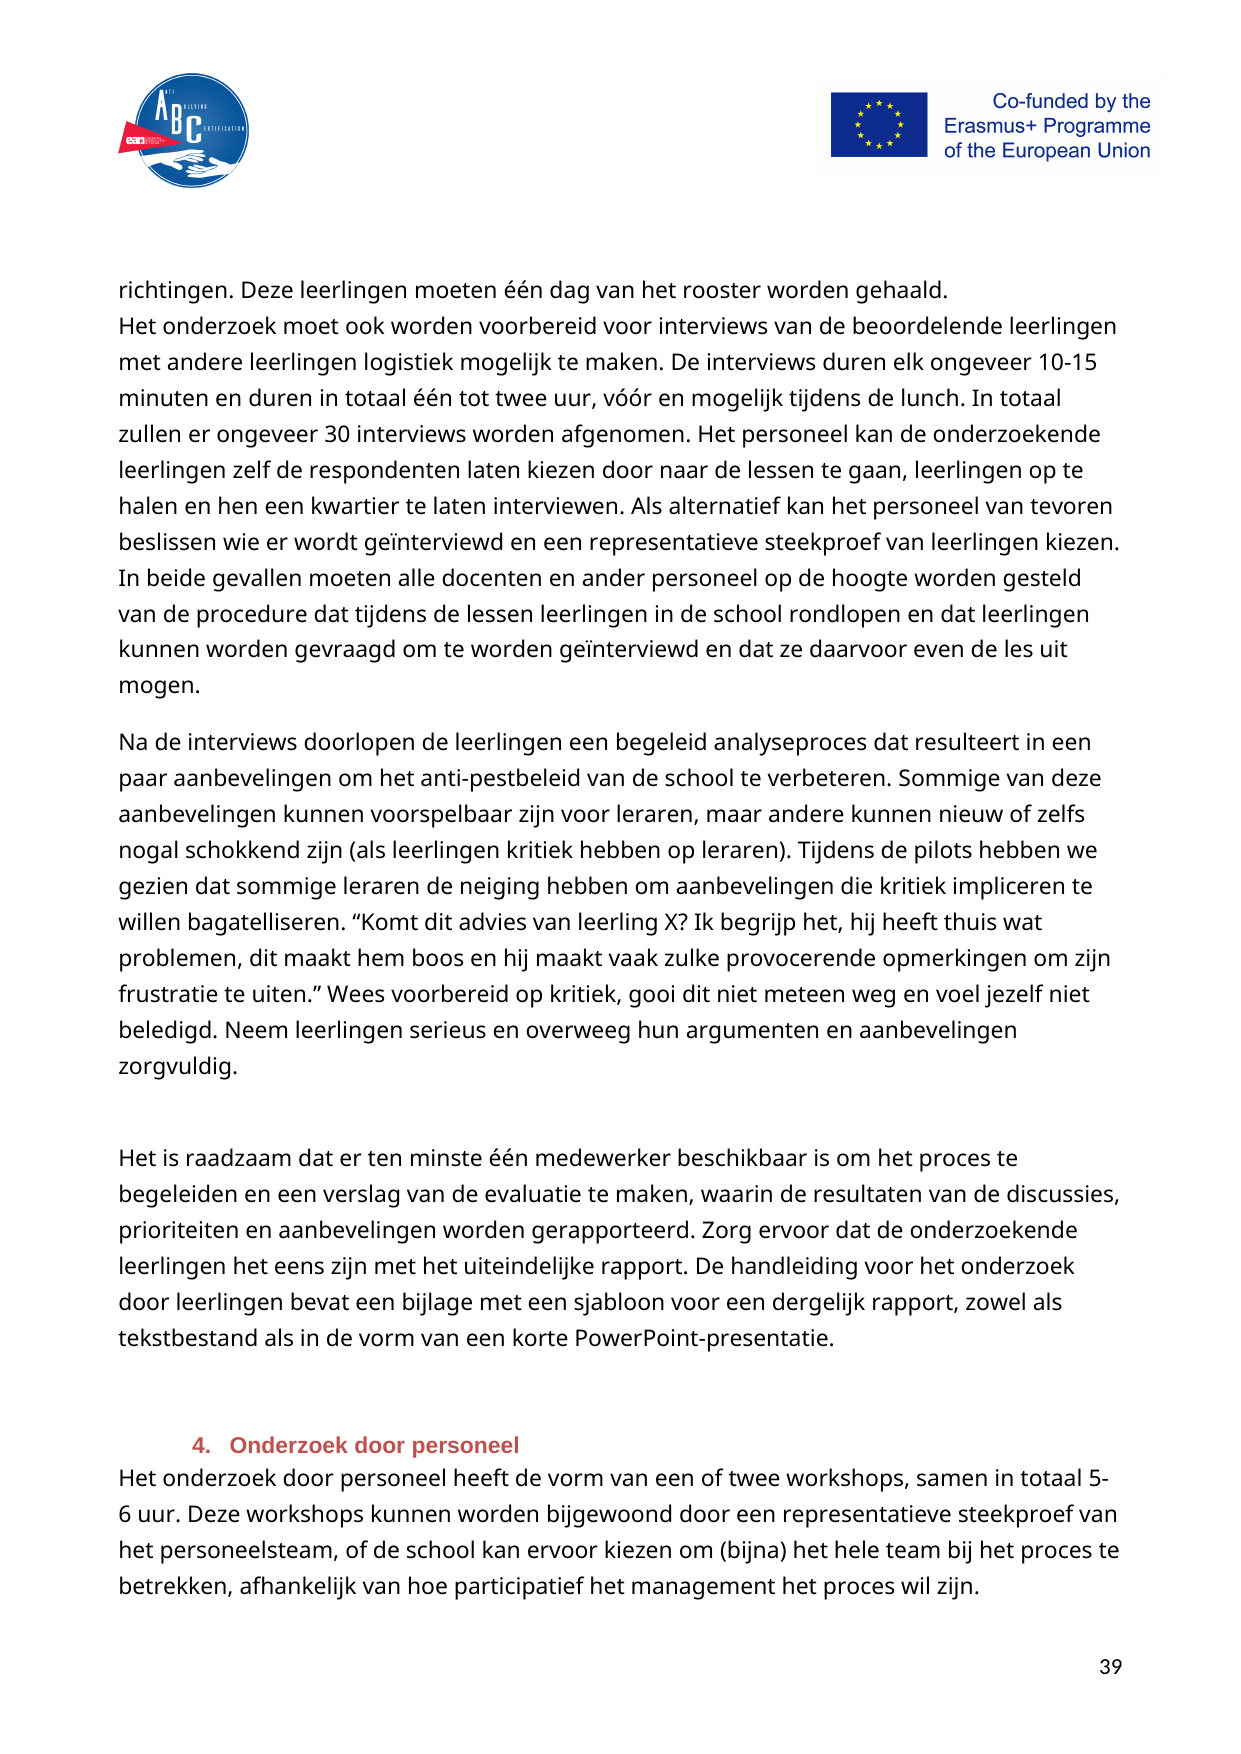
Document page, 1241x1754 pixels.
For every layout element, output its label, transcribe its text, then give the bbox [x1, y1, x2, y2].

picture [811, 74, 1167, 176]
picture [118, 73, 250, 188]
text Het onderzoek door personeel heeft de vorm van een of twee workshops, samen in totaal 5-6 uur. Deze workshops kunnen worden bijgewoond door een representatieve steekproef van het personeelsteam, of de school kan ervoor kiezen om (bijna) het hele team bij het proces te betrekken, afhankelijk van hoe participatief het management het proces wil zijn. [118, 1462, 1122, 1601]
text Het is raadzaam dat er ten minste één medewerker beschikbaar is om het proces te begeleiden en een verslag van de evaluatie te maken, waarin de resultaten van de discussies, prioriteiten en aanbevelingen worden gerapporteerd. Zorg ervoor dat de onderzoekende leerlingen het eens zijn met het uiteindelijke rapport. De handleiding voor het onderzoek door leerlingen bevat een bijlage met een sjabloon voor een dergelijk rapport, zowel als tekstbestand als in de vorm van een korte PowerPoint-presentatie. [118, 1106, 1122, 1353]
text Na de interviews doorlopen de leerlingen een begeleid analyseproces dat resulteert in een paar aanbevelingen om het anti-pestbeleid van de school te verbeteren. Sommige van deze aanbevelingen kunnen voorspelbaar zijn voor leraren, maar andere kunnen nieuw of zelfs nogal schokkend zijn (als leerlingen kritiek hebben op leraren). Tijdens de pilots hebben we gezien dat sommige leraren de neiging hebben om aanbevelingen die kritiek impliceren te willen bagatelliseren. “Komt dit advies van leerling X? Ik begrijp het, hij heeft thuis wat problemen, dit maakt hem boos en hij maakt vaak zulke provocerende opmerkingen om zijn frustratie te uiten.” Wees voorbereid op kritiek, gooi dit niet meteen weg en voel jezelf niet beledigd. Neem leerlingen serieus en overweeg hun argumenten en aanbevelingen zorgvuldig. [118, 726, 1122, 1081]
subtitle Onderzoek door personeel [192, 1432, 1122, 1458]
